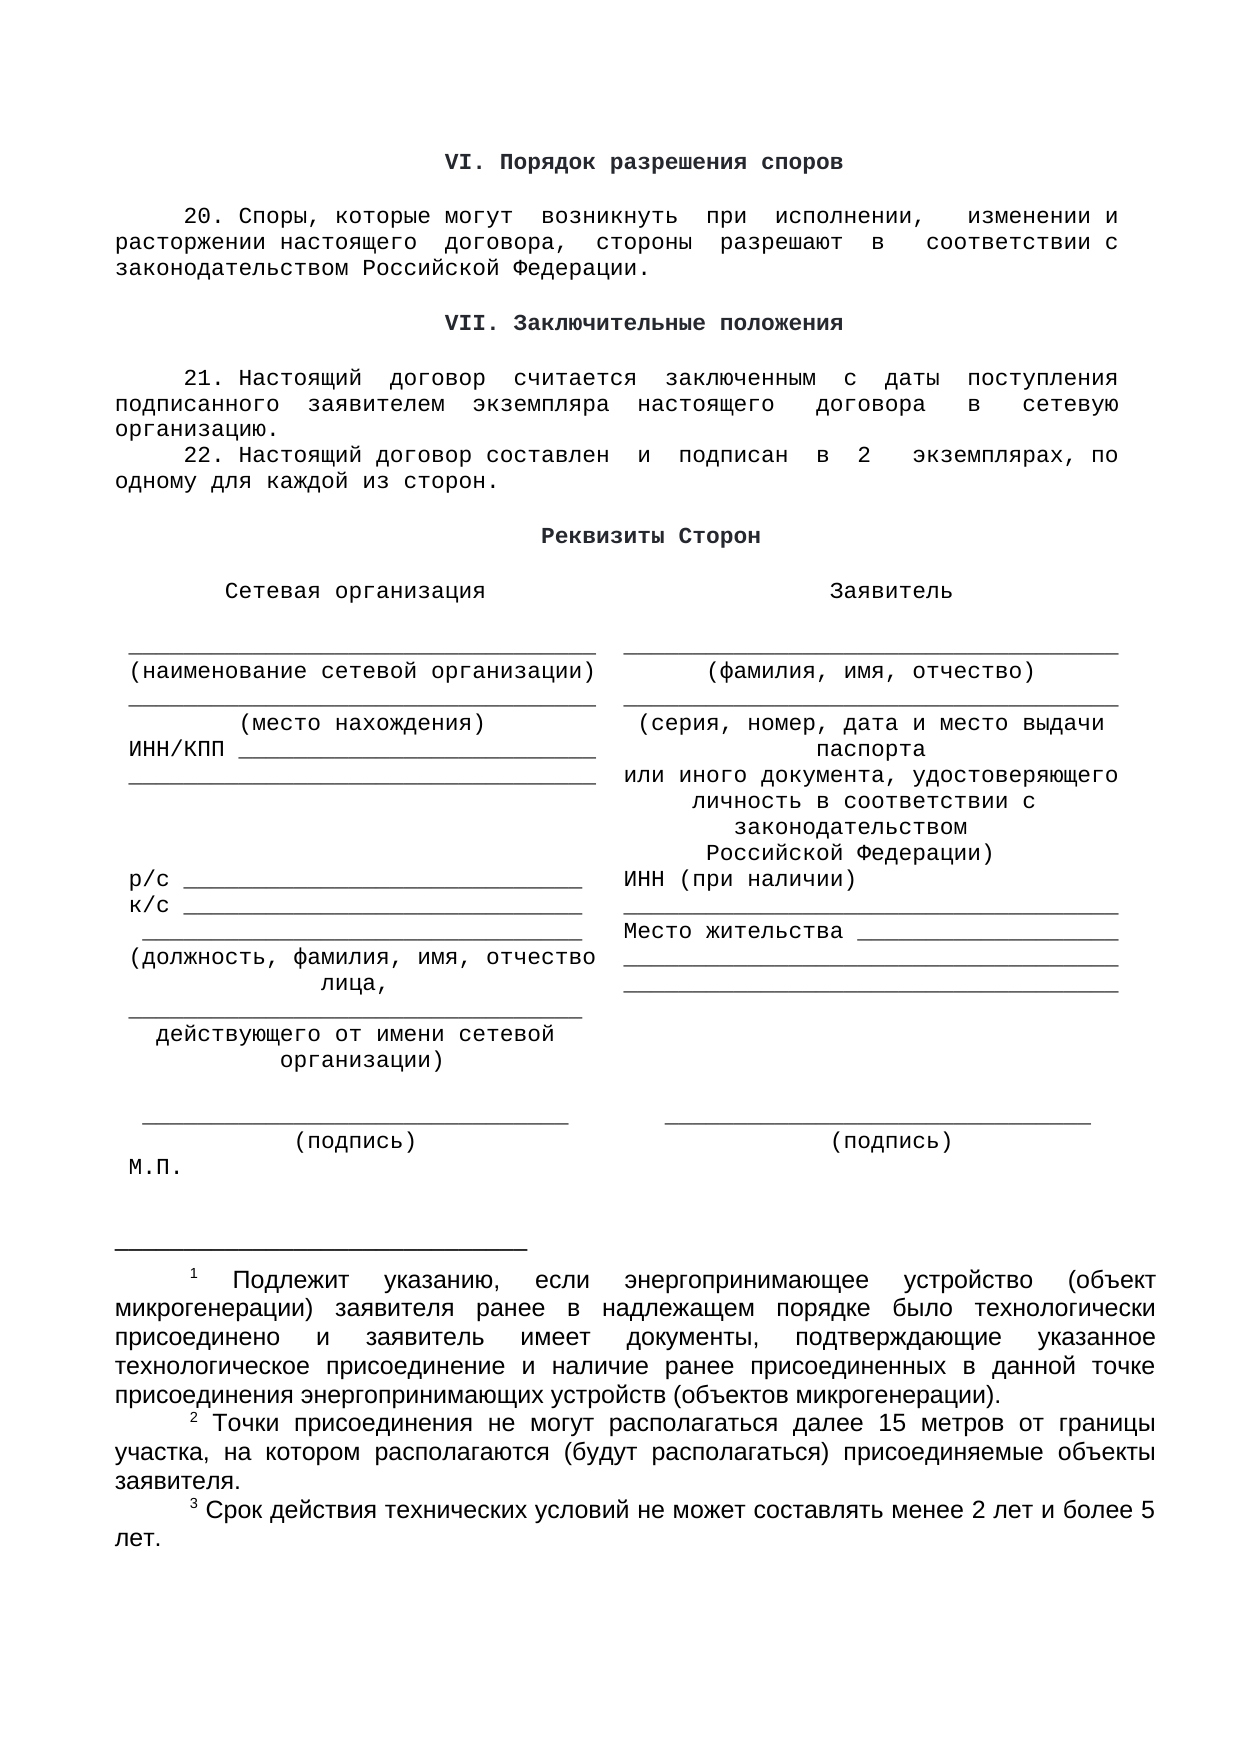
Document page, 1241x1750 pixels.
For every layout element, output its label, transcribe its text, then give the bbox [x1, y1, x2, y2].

text Сетевая организация Заявитель [114, 579, 1157, 605]
text 3 Срок действия технических условий не может составлять менее 2 лет и более 5 лет. [114, 1495, 1157, 1552]
text организации) [114, 1049, 1157, 1075]
text __________________________________ ____________________________________ [114, 686, 1157, 712]
text р/с _____________________________ ИНН (при наличии) [114, 867, 1157, 893]
text VI. Порядок разрешения споров [114, 150, 1157, 176]
text ________________________________ Место жительства ___________________ [114, 919, 1157, 945]
text организацию. [114, 418, 1157, 444]
text 2 Точки присоединения не могут располагаться далее 15 метров от границы участка, на котором располагаются (будут располагаться) присоединяемые объекты заявителя. [114, 1408, 1157, 1495]
text __________________________________ ____________________________________ [114, 634, 1157, 660]
text (место нахождения) (серия, номер, дата и место выдачи [114, 712, 1157, 737]
text законодательством Российской Федерации. [114, 257, 1157, 282]
text действующего от имени сетевой [114, 1023, 1157, 1049]
text Российской Федерации) [114, 841, 1157, 867]
text _________________________________ [114, 997, 1157, 1023]
text законодательством [114, 815, 1157, 841]
text Реквизиты Сторон [114, 524, 1157, 550]
text VII. Заключительные положения [114, 311, 1157, 337]
text лица, ____________________________________ [114, 971, 1157, 997]
text М.П. [114, 1155, 1157, 1181]
text одному для каждой из сторон. [114, 470, 1157, 496]
text _______________________________ _______________________________ [114, 1103, 1157, 1129]
text (должность, фамилия, имя, отчество ____________________________________ [114, 945, 1157, 971]
text (подпись) (подпись) [114, 1129, 1157, 1155]
text ────────────────────────────── [114, 1239, 1157, 1265]
text 22. Настоящий договор составлен и подписан в 2 экземплярах, по [114, 444, 1157, 470]
text 1 Подлежит указанию, если энергопринимающее устройство (объект микрогенерации) заявителя ранее в надлежащем порядке было технологически присоединено и заявитель имеет документы, подтверждающие указанное технологическое присоединение и наличие ранее присоединенных в данной точке присоединения энергопринимающих устройств (объектов микрогенерации). [114, 1265, 1157, 1408]
text __________________________________ или иного документа, удостоверяющего [114, 763, 1157, 789]
text 21. Настоящий договор считается заключенным с даты поступления [114, 366, 1157, 392]
text подписанного заявителем экземпляра настоящего договора в сетевую [114, 392, 1157, 418]
text расторжении настоящего договора, стороны разрешают в соответствии с [114, 231, 1157, 257]
text ИНН/КПП __________________________ паспорта [114, 737, 1157, 763]
text личность в соответствии с [114, 789, 1157, 815]
text 20. Споры, которые могут возникнуть при исполнении, изменении и [114, 205, 1157, 231]
text к/с _____________________________ ____________________________________ [114, 893, 1157, 919]
text (наименование сетевой организации) (фамилия, имя, отчество) [114, 660, 1157, 686]
